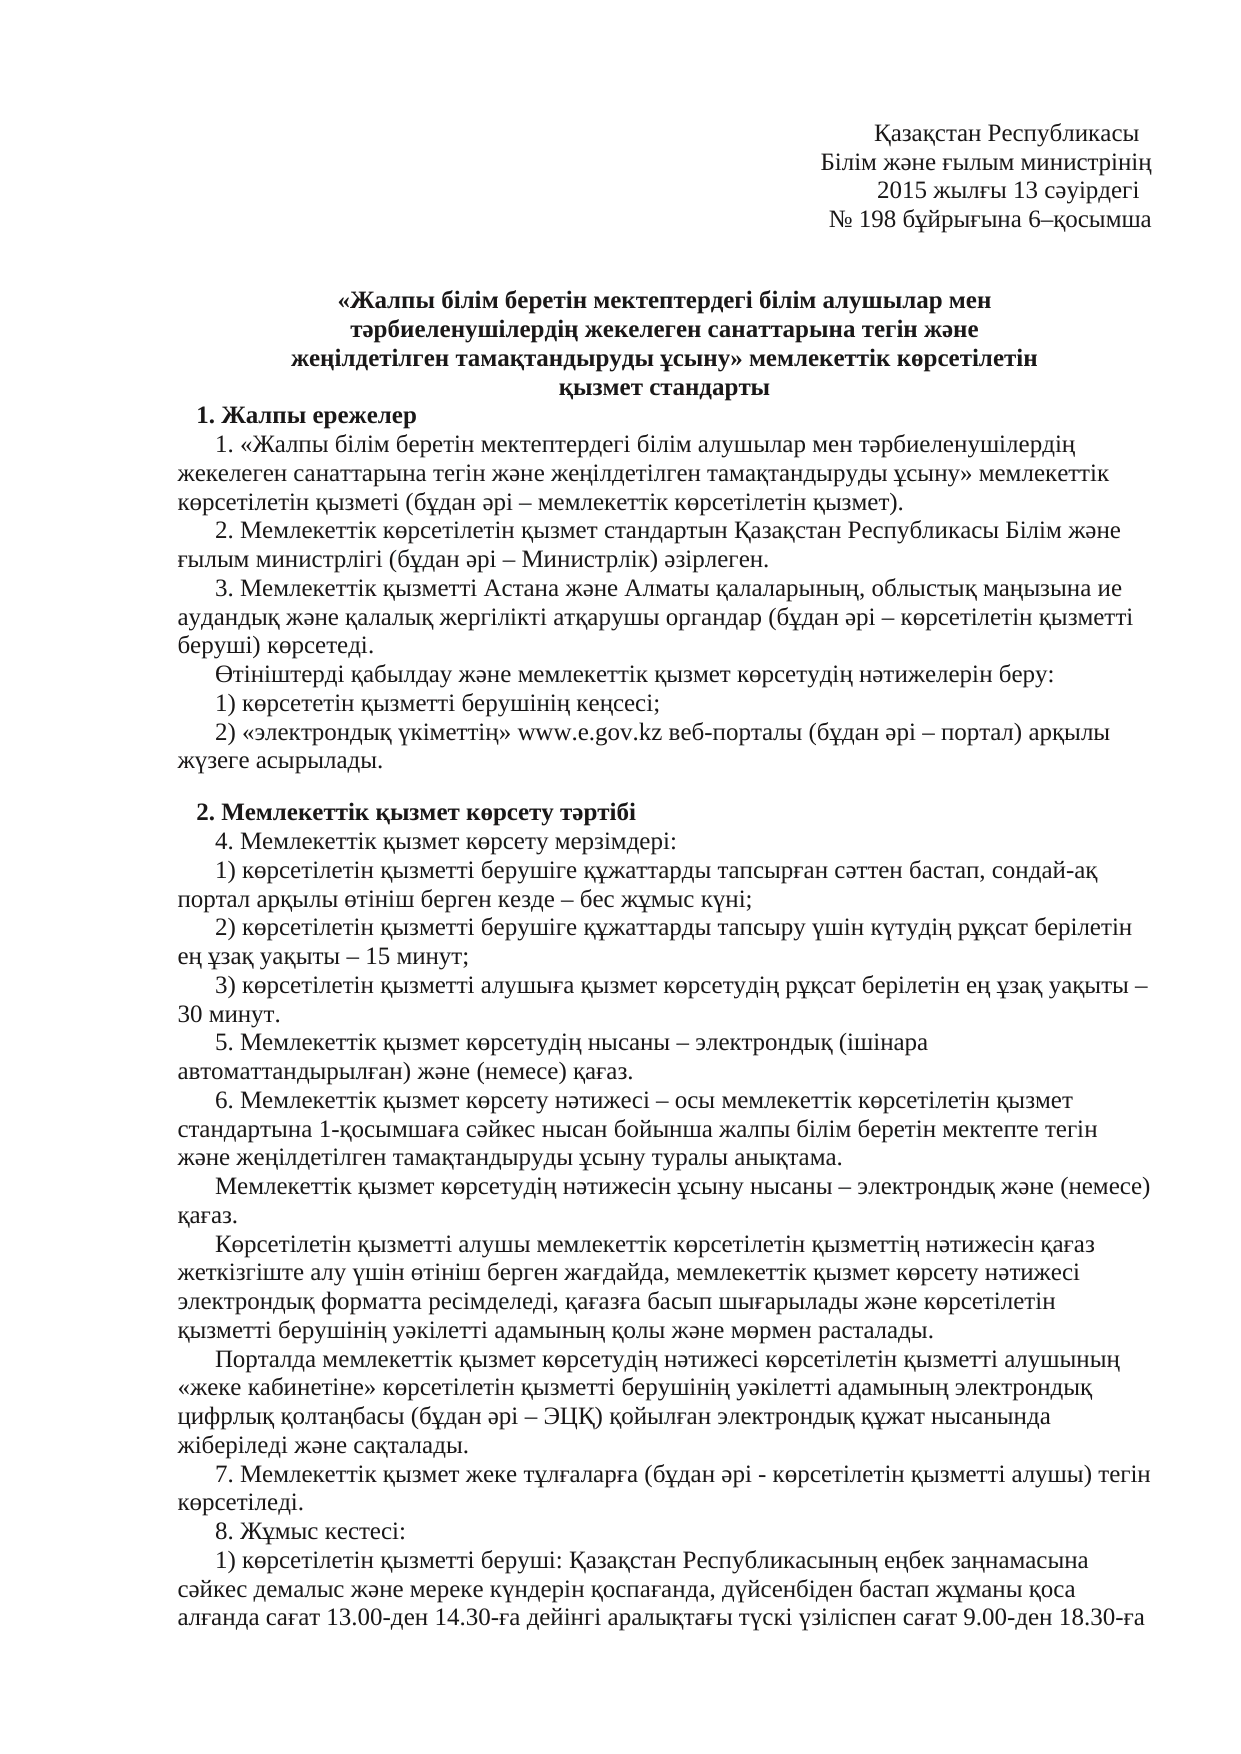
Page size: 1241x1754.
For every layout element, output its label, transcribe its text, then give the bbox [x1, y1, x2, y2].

text 1. «Жалпы білім беретін мектептердегі білім алушылар мен тәрбиеленушілердің жекелеген санаттарына тегін және жеңілдетілген тамақтандыруды ұсыну» мемлекеттік көрсетілетін қызметі (бұдан әрі – мемлекеттік көрсетілетін қызмет). 2. Мемлекеттік көрсетілетін қызмет стандартын Қазақстан Республикасы Білім және ғылым министрлігі (бұдан әрі – Министрлік) әзірлеген. 3. Мемлекеттік қызметті Астана және Алматы қалаларының, облыстық маңызына ие аудандық және қалалық жергілікті атқарушы органдар (бұдан әрі – көрсетілетін қызметті беруші) көрсетеді. Өтініштерді қабылдау және мемлекеттік қызмет көрсетудің нәтижелерін беру: 1) көрсететін қызметті берушінің кеңсесі; 2) «электрондық үкіметтің» www.e.gov.kz веб-порталы (бұдан әрі – портал) арқылы жүзеге асырылады. [177, 429, 1152, 774]
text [177, 826, 1152, 1631]
text 1. Жалпы ережелер [177, 400, 1152, 429]
text Қазақстан Республикасы Білім және ғылым министрінің 2015 жылғы 13 cәуірдегі № 198 бұйрығына 6–қосымша [177, 118, 1152, 233]
text 2. Мемлекеттік қызмет көрсету тәртібі [177, 797, 1152, 826]
text «Жалпы білім беретін мектептердегі білім алушылар мен тәрбиеленушілердің жекелеген санаттарына тегін және жеңілдетілген тамақтандыруды ұсыну» мемлекеттік көрсетілетін қызмет стандарты [177, 285, 1152, 400]
